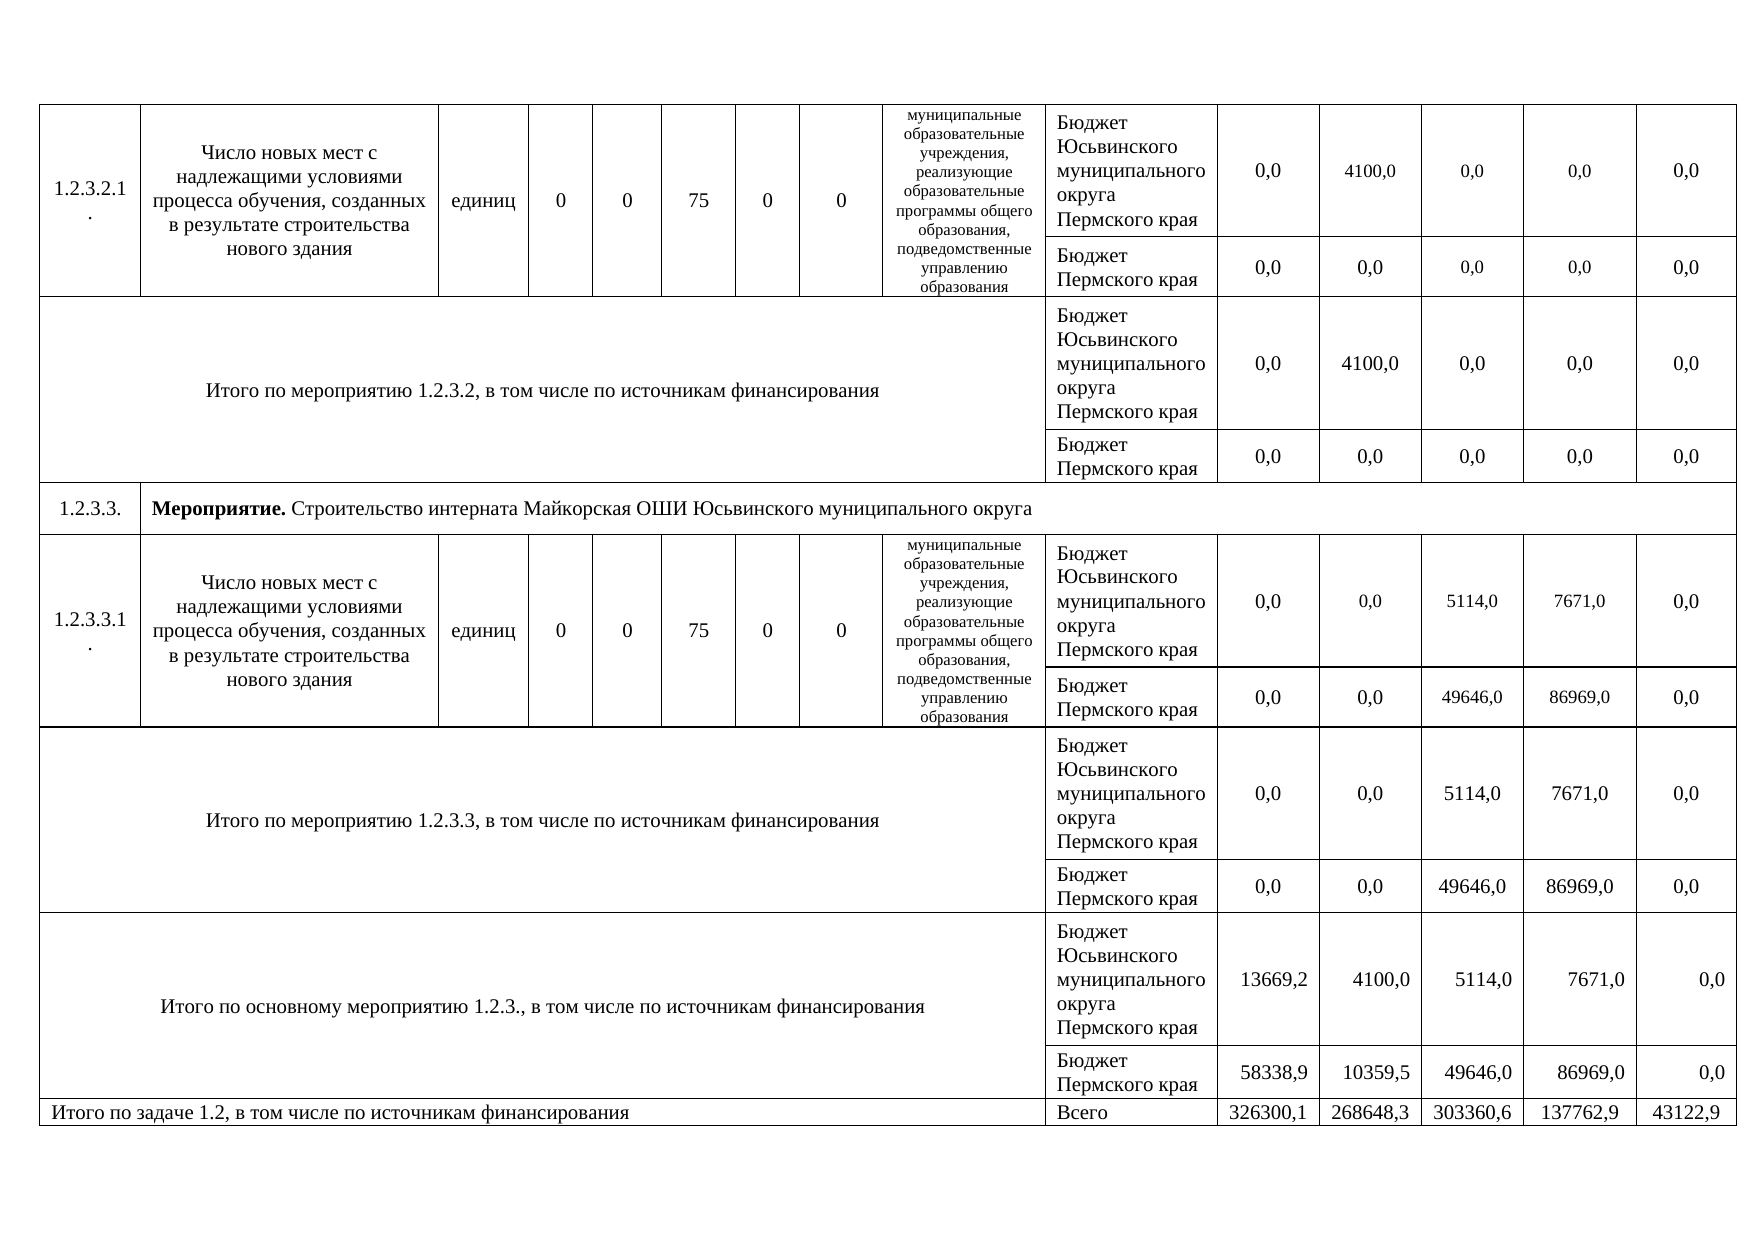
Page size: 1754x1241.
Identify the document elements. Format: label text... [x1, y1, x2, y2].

table_cell единиц [439, 105, 528, 296]
table_cell 0,0 [1218, 430, 1319, 482]
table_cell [40, 1099, 1045, 1125]
table_cell 303360,6 [1422, 1099, 1523, 1125]
table_cell 0 [593, 535, 661, 726]
table_cell Бюджет Пермского края [1046, 237, 1217, 296]
table_cell 0,0 [1637, 237, 1736, 296]
table_cell 0,0 [1218, 237, 1319, 296]
table_cell 0,0 [1637, 668, 1736, 726]
table_cell 0,0 [1524, 297, 1636, 429]
table_cell 268648,3 [1320, 1099, 1421, 1125]
table_cell 58338,9 [1218, 1046, 1319, 1098]
table_cell 5114,0 [1422, 535, 1523, 666]
table_cell 0,0 [1218, 535, 1319, 666]
table_cell 4100,0 [1320, 297, 1421, 429]
table_cell 0,0 [1218, 860, 1319, 912]
table_cell 86969,0 [1524, 668, 1636, 726]
table_cell 0,0 [1218, 105, 1319, 236]
table_cell Число новых мест с надлежащими условиями процесса обучения, созданных в результате строительства нового здания [141, 535, 438, 726]
table_cell 0,0 [1320, 535, 1421, 666]
table_cell 0,0 [1320, 668, 1421, 726]
table_cell 137762,9 [1524, 1099, 1636, 1125]
table_cell муниципальные образовательные учреждения, реализующие образовательные программы общего образования, подведомственные управлению образования [883, 535, 1045, 726]
table_cell 43122,9 [1637, 1099, 1736, 1125]
table_cell 0,0 [1637, 430, 1736, 482]
table_cell Бюджет Пермского края [1046, 1046, 1217, 1098]
table_cell 0,0 [1422, 297, 1523, 429]
table_cell 0,0 [1524, 105, 1636, 236]
table_cell 0,0 [1637, 1046, 1736, 1098]
table_cell Число новых мест с надлежащими условиями процесса обучения, созданных в результате строительства нового здания [141, 105, 438, 296]
table_cell Бюджет Юсьвинского муниципального округа Пермского края [1046, 728, 1217, 859]
table_cell 4100,0 [1320, 913, 1421, 1045]
table_cell Бюджет Юсьвинского муниципального округа Пермского края [1046, 913, 1217, 1045]
table_cell 0,0 [1637, 105, 1736, 236]
table_cell 86969,0 [1524, 1046, 1636, 1098]
table_cell 86969,0 [1524, 860, 1636, 912]
table_cell Всего [1046, 1099, 1217, 1125]
table_cell 0,0 [1637, 728, 1736, 859]
table_cell Мероприятие. Строительство интерната Майкорская ОШИ Юсьвинского муниципального округа [141, 483, 1736, 534]
table_cell 0 [529, 535, 592, 726]
table_cell 0 [800, 105, 882, 296]
table_cell 0,0 [1218, 668, 1319, 726]
table_cell 1.2.3.3. [40, 483, 140, 534]
table_cell 49646,0 [1422, 1046, 1523, 1098]
table_cell 0,0 [1218, 728, 1319, 859]
table_cell муниципальные образовательные учреждения, реализующие образовательные программы общего образования, подведомственные управлению образования [883, 105, 1045, 296]
table_cell 7671,0 [1524, 913, 1636, 1045]
table_cell 0,0 [1422, 237, 1523, 296]
table_cell 0 [736, 535, 799, 726]
table_cell Бюджет Пермского края [1046, 430, 1217, 482]
table_cell 75 [662, 535, 735, 726]
table_cell 13669,2 [1218, 913, 1319, 1045]
table_cell 0,0 [1422, 105, 1523, 236]
table_cell 75 [662, 105, 735, 296]
table_cell 0,0 [1320, 728, 1421, 859]
table_cell 0,0 [1320, 860, 1421, 912]
table_cell 0,0 [1637, 913, 1736, 1045]
table_cell 0,0 [1524, 430, 1636, 482]
table_cell 10359,5 [1320, 1046, 1421, 1098]
table_cell 7671,0 [1524, 535, 1636, 666]
table_cell Итого по мероприятию 1.2.3.3, в том числе по источникам финансирования [40, 728, 1045, 912]
table_cell Итого по мероприятию 1.2.3.2, в том числе по источникам финансирования [40, 297, 1045, 482]
table_cell Бюджет Пермского края [1046, 860, 1217, 912]
table_cell 0 [529, 105, 592, 296]
table_cell 1.2.3.3.1. [40, 535, 140, 726]
table_cell Бюджет Юсьвинского муниципального округа Пермского края [1046, 105, 1217, 236]
table_cell 7671,0 [1524, 728, 1636, 859]
table_cell 0,0 [1320, 430, 1421, 482]
table_cell 49646,0 [1422, 668, 1523, 726]
table_cell Бюджет Юсьвинского муниципального округа Пермского края [1046, 297, 1217, 429]
table_cell 0,0 [1320, 237, 1421, 296]
table_cell 1.2.3.2.1. [40, 105, 140, 296]
table_cell Итого по основному мероприятию 1.2.3., в том числе по источникам финансирования [40, 913, 1045, 1098]
table_cell 0,0 [1422, 430, 1523, 482]
table_cell 4100,0 [1320, 105, 1421, 236]
table_cell 0,0 [1637, 535, 1736, 666]
table_cell 0 [800, 535, 882, 726]
table_cell 0,0 [1218, 297, 1319, 429]
table_cell Бюджет Пермского края [1046, 668, 1217, 726]
table_cell 0,0 [1637, 860, 1736, 912]
table_cell 0,0 [1637, 297, 1736, 429]
table_cell 326300,1 [1218, 1099, 1319, 1125]
table_cell 5114,0 [1422, 728, 1523, 859]
table_cell Бюджет Юсьвинского муниципального округа Пермского края [1046, 535, 1217, 666]
table_cell единиц [439, 535, 528, 726]
table_cell 0,0 [1524, 237, 1636, 296]
table_cell 0 [736, 105, 799, 296]
table_cell 5114,0 [1422, 913, 1523, 1045]
table_cell 49646,0 [1422, 860, 1523, 912]
table_cell 0 [593, 105, 661, 296]
